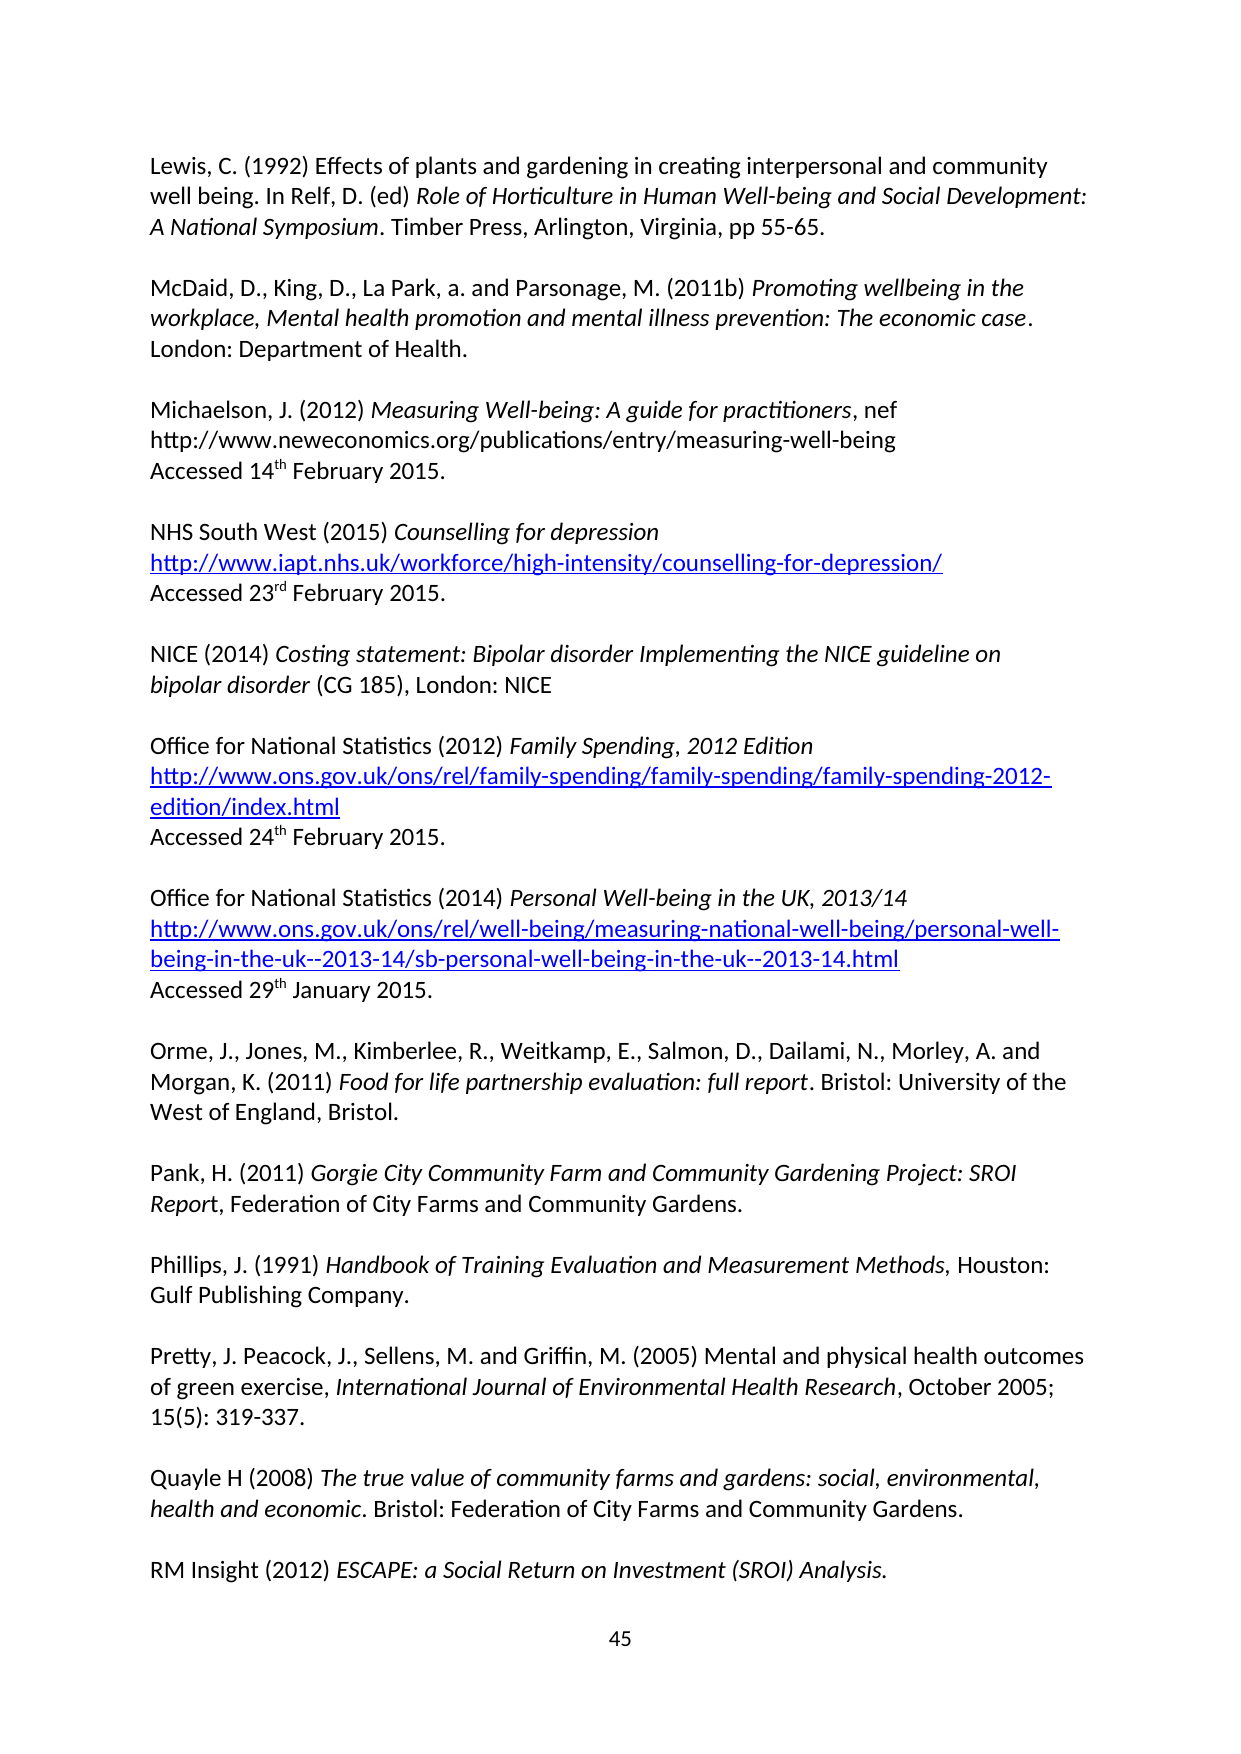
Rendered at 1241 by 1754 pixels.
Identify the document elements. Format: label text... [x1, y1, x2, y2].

text Lewis, C. (1992) Effects of plants and gardening in creating interpersonal and community well being. In Relf, D. (ed) Role of Horticulture in Human Well-being and Social Development: A National Symposium. Timber Press, Arlington, Virginia, pp 55-65. [150, 150, 1090, 242]
text Orme, J., Jones, M., Kimberlee, R., Weitkamp, E., Salmon, D., Dailami, N., Morley, A. and Morgan, K. (2011) Food for life partnership evaluation: full report. Bristol: University of the West of England, Bristol. [150, 1035, 1090, 1127]
text Accessed 24th February 2015. [150, 821, 1090, 852]
text RM Insight (2012) ESCAPE: a Social Return on Investment (SROI) Analysis. [150, 1554, 1090, 1584]
text Phillips, J. (1991) Handbook of Training Evaluation and Measurement Methods, Houston: Gulf Publishing Company. [150, 1249, 1090, 1310]
text http://www.ons.gov.uk/ons/rel/family-spending/family-spending/family-spending-2012-edition/index.html [150, 760, 1090, 821]
text http://www.ons.gov.uk/ons/rel/well-being/measuring-national-well-being/personal-well-being-in-the-uk--2013-14/sb-personal-well-being-in-the-uk--2013-14.html [150, 913, 1090, 974]
text http://www.iapt.nhs.uk/workforce/high-intensity/counselling-for-depression/ [150, 547, 1090, 577]
text NHS South West (2015) Counselling for depression [150, 516, 1090, 547]
text Accessed 23rd February 2015. [150, 577, 1090, 608]
text bipolar disorder (CG 185), London: NICE [150, 669, 1090, 699]
text http://www.neweconomics.org/publications/entry/measuring-well-being [150, 425, 1090, 455]
text Pretty, J. Peacock, J., Sellens, M. and Griffin, M. (2005) Mental and physical health outcomes of green exercise, International Journal of Environmental Health Research, October 2005; 15(5): 319-337. [150, 1340, 1090, 1432]
text Quayle H (2008) The true value of community farms and gardens: social, environmental, health and economic. Bristol: Federation of City Farms and Community Gardens. [150, 1462, 1090, 1523]
text Office for National Statistics (2012) Family Spending, 2012 Edition [150, 730, 1090, 760]
text Pank, H. (2011) Gorgie City Community Farm and Community Gardening Project: SROI Report, Federation of City Farms and Community Gardens. [150, 1157, 1090, 1218]
text McDaid, D., King, D., La Park, a. and Parsonage, M. (2011b) Promoting wellbeing in the workplace, Mental health promotion and mental illness prevention: The economic case. London: Department of Health. [150, 272, 1090, 364]
text Accessed 14th February 2015. [150, 455, 1090, 486]
text Accessed 29th January 2015. [150, 974, 1090, 1004]
text Office for National Statistics (2014) Personal Well-being in the UK, 2013/14 [150, 882, 1090, 913]
text Michaelson, J. (2012) Measuring Well-being: A guide for practitioners, nef [150, 394, 1090, 425]
text NICE (2014) Costing statement: Bipolar disorder Implementing the NICE guideline on [150, 638, 1090, 669]
